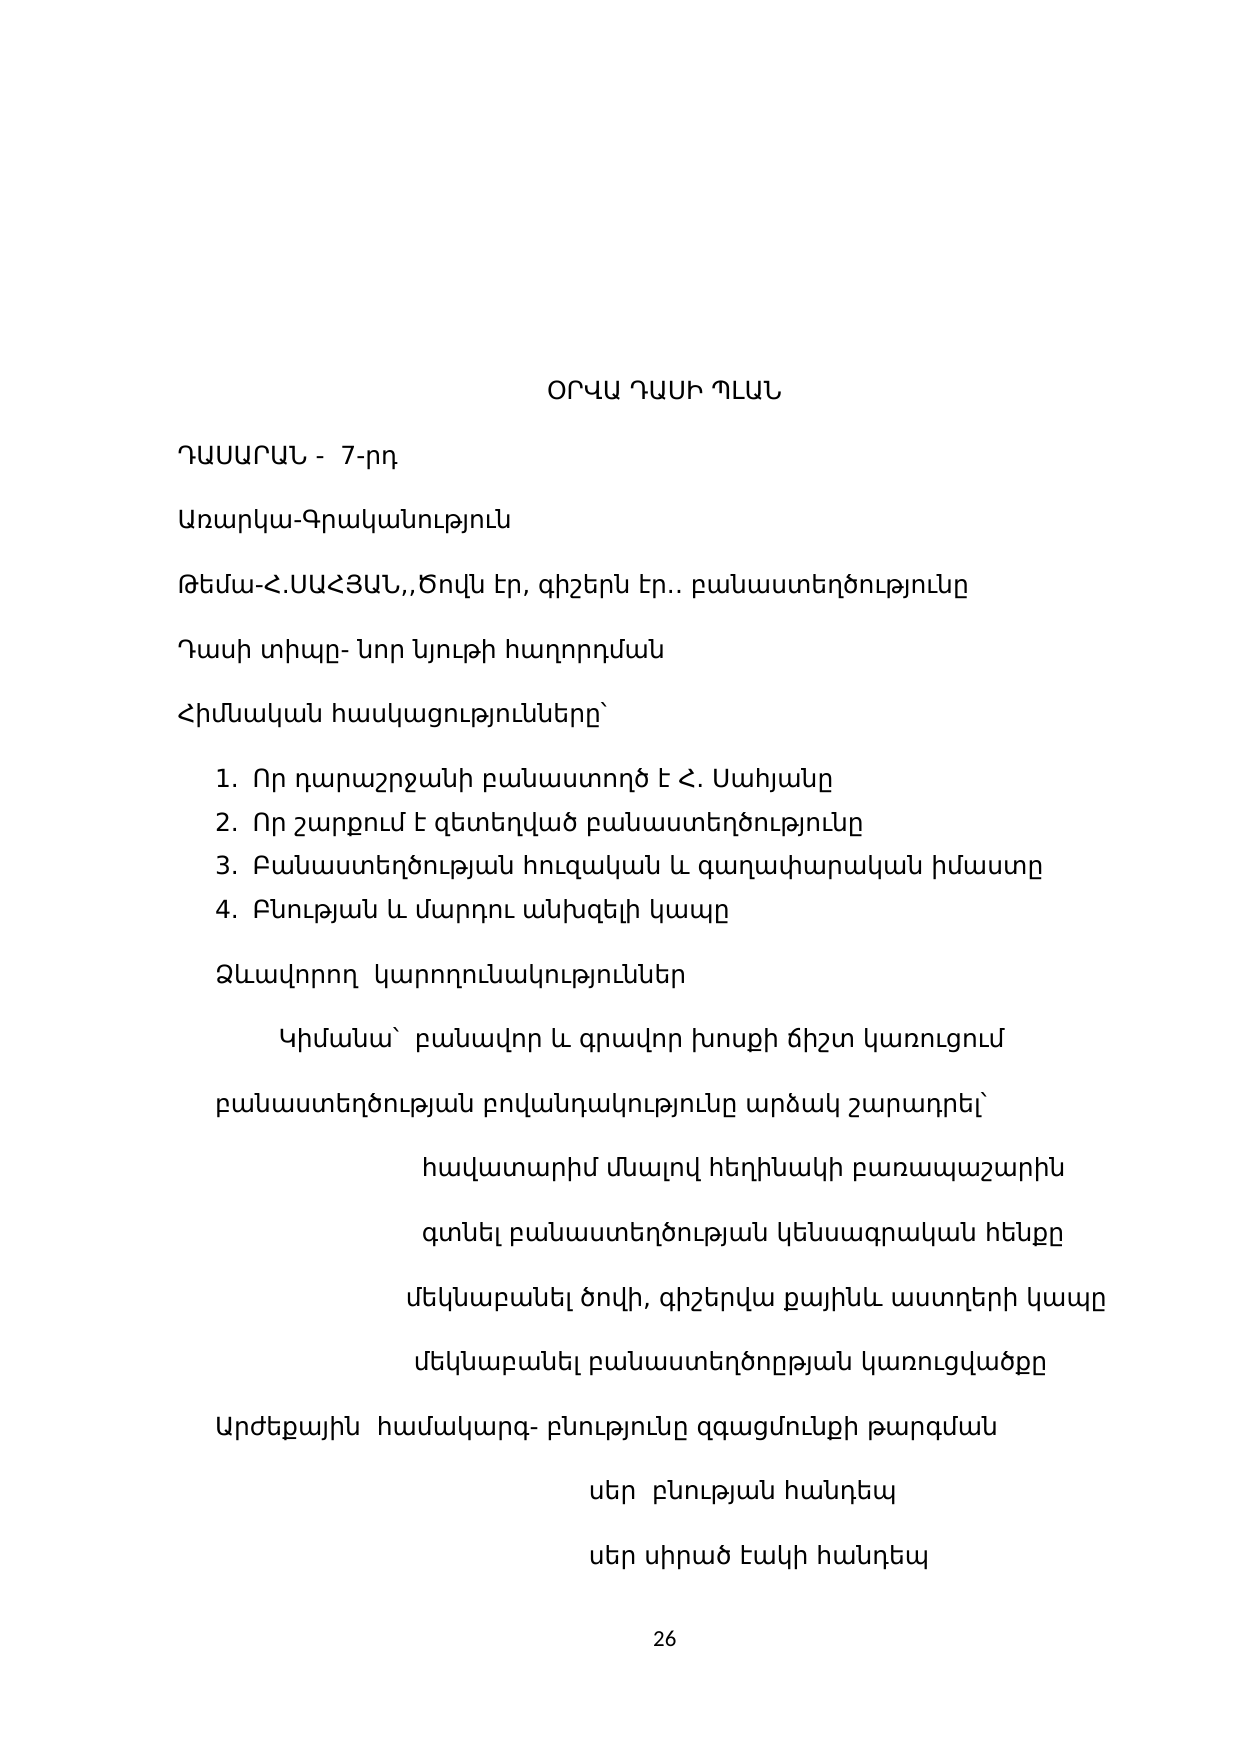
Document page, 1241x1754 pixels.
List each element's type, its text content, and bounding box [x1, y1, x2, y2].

text Թեմա-Հ.ՍԱՀՅԱՆ,,Ծովն էր, գիշերն էր.. բանաստեղծությունը [177, 570, 1152, 599]
text Կիմանա՝ բանավոր և գրավոր խոսքի ճիշտ կառուցում [215, 1024, 1152, 1053]
list Բնության և մարդու անխզելի կապը [215, 895, 1152, 924]
text սեր սիրած էակի հանդեպ [215, 1541, 1152, 1570]
text հավատարիմ մնալով հեղինակի բառապաշարին [215, 1153, 1152, 1183]
text մեկնաբանել ծովի, գիշերվա քայինև աստղերի կապը [215, 1283, 1152, 1312]
text Ձևավորող կարողունակություններ [215, 960, 1152, 989]
text մեկնաբանել բանաստեղծոըթյան կառուցվածքը [215, 1347, 1152, 1376]
text Արժեքային համակարգ- բնությունը զգացմունքի թարգման [215, 1412, 1152, 1441]
text բանաստեղծության բովանդակությունը արձակ շարադրել՝ [215, 1089, 1152, 1118]
text Հիմնական հասկացությունները՝ [177, 699, 1152, 728]
list Որ դարաշրջանի բանաստողծ է Հ. Սահյանը [215, 764, 1152, 793]
text Դասի տիպը- նոր նյութի հաղորդման [177, 635, 1152, 664]
list Որ շարքում է զետեղված բանաստեղծությունը [215, 808, 1152, 837]
text Առարկա-Գրականություն [177, 506, 1152, 535]
text սեր բնության հանդեպ [215, 1476, 1152, 1506]
list Բանաստեղծության հուզական և գաղափարական իմաստը [215, 851, 1152, 881]
text ՕՐՎԱ ԴԱՍԻ ՊԼԱՆ [177, 376, 1152, 406]
text գտնել բանաստեղծության կենսագրական հենքը [215, 1218, 1152, 1247]
text ԴԱՍԱՐԱՆ - 7-րդ [177, 441, 1152, 470]
